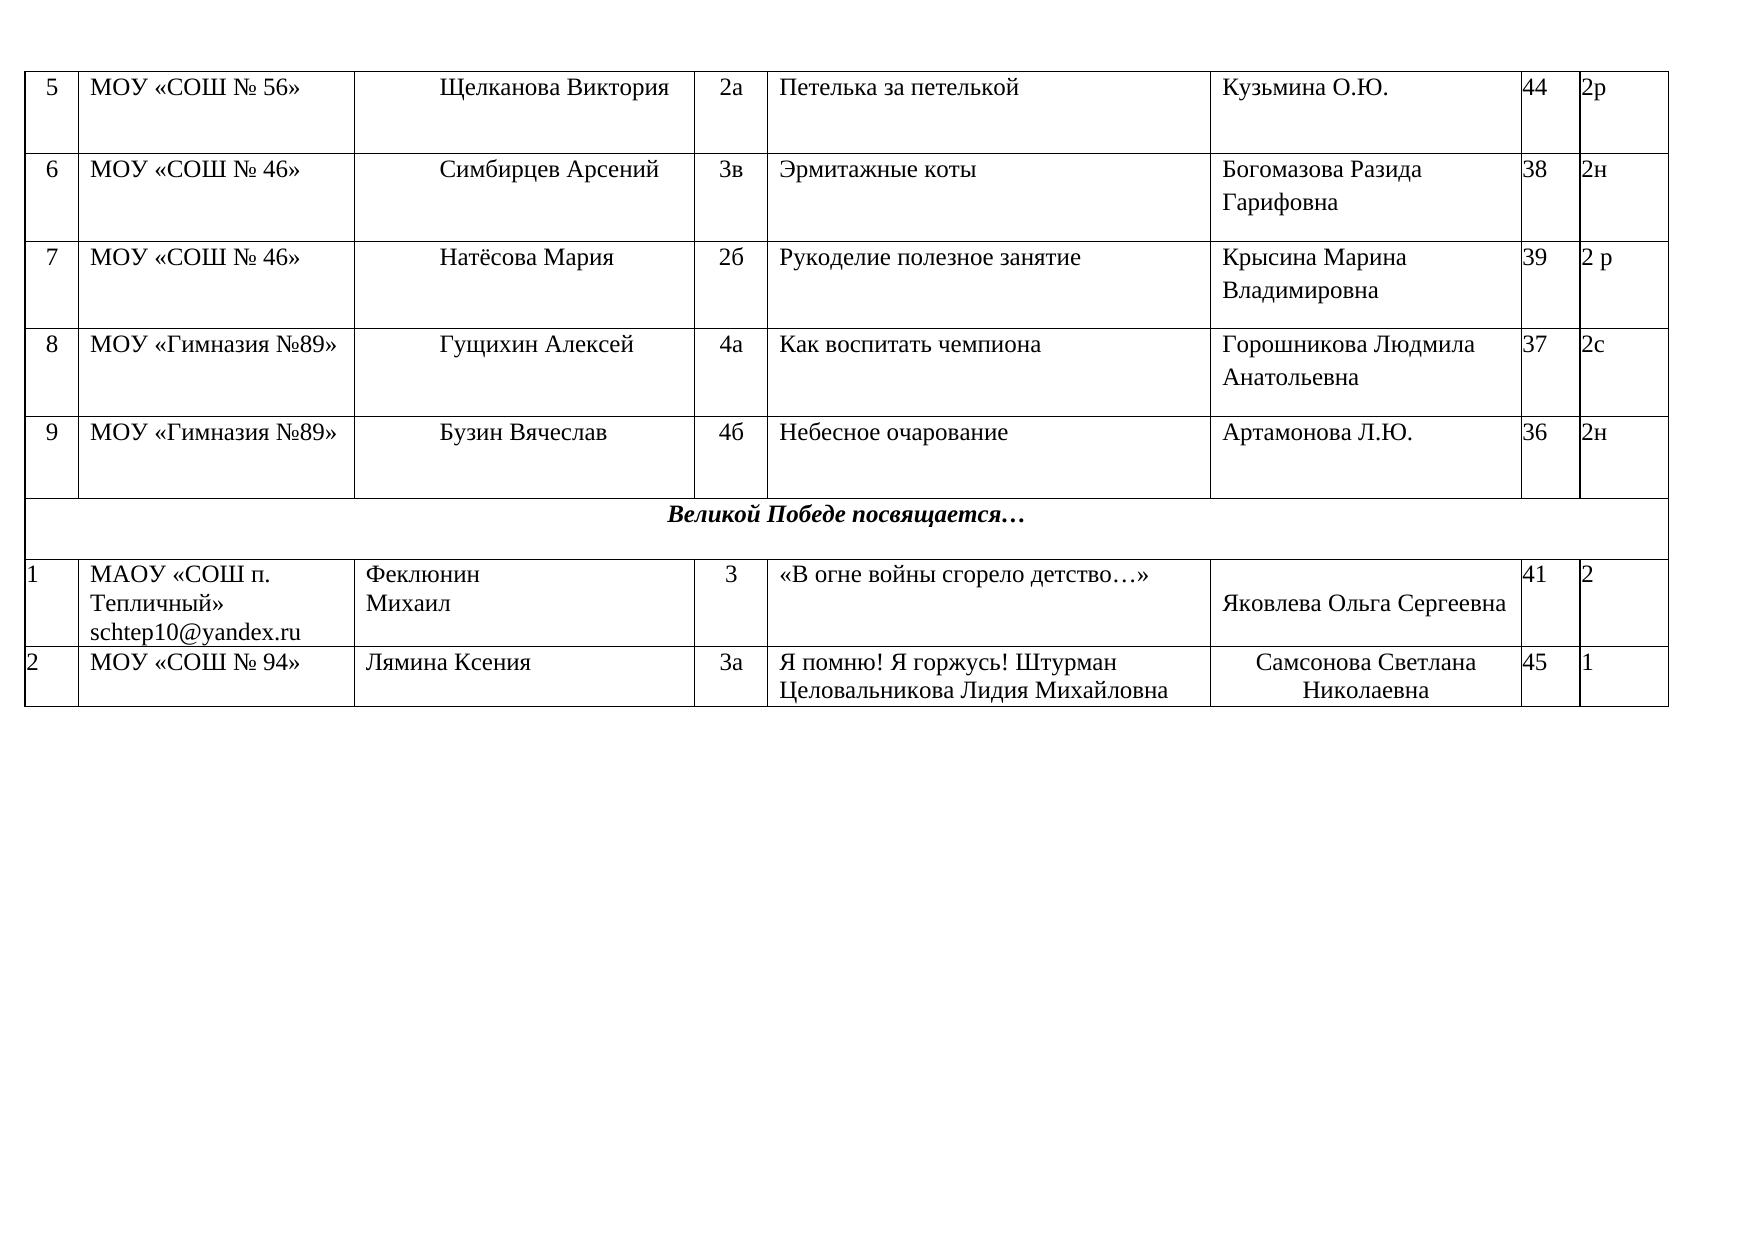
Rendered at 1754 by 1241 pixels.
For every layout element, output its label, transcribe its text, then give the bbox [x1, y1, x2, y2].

table_cell 2 [26, 647, 78, 706]
table_cell 1 [1581, 647, 1668, 706]
table_cell 45 [1522, 647, 1579, 706]
table_cell МОУ «Гимназия №89» [79, 329, 354, 416]
table_cell 8 [26, 329, 78, 416]
table_cell 2н [1581, 154, 1668, 241]
table_cell МОУ «СОШ № 94» [79, 647, 354, 706]
table_cell 3в [695, 154, 767, 241]
table_cell Я помню! Я горжусь! Штурман Целовальникова Лидия Михайловна [768, 647, 1210, 706]
table_cell 38 [1522, 154, 1579, 241]
table_cell 6 [26, 154, 78, 241]
table_cell 37 [1522, 329, 1579, 416]
table_cell Натёсова Мария [355, 242, 694, 328]
table_cell Петелька за петелькой [768, 72, 1210, 153]
table_cell Гущихин Алексей [355, 329, 694, 416]
table_cell Щелканова Виктория [355, 72, 694, 153]
table_cell «В огне войны сгорело детство…» [768, 560, 1210, 646]
table_cell Рукоделие полезное занятие [768, 242, 1210, 328]
table_cell Небесное очарование [768, 417, 1210, 498]
table_cell 2р [1581, 72, 1668, 153]
table_cell 5 [26, 72, 78, 153]
table_cell 2 р [1581, 242, 1668, 328]
table_cell 3а [695, 647, 767, 706]
table_cell МОУ «СОШ № 46» [79, 154, 354, 241]
table_cell 7 [26, 242, 78, 328]
table_cell 1 [26, 560, 78, 646]
table_cell Эрмитажные коты [768, 154, 1210, 241]
table_cell Кузьмина О.Ю. [1211, 72, 1521, 153]
table_cell 4б [695, 417, 767, 498]
table_cell 41 [1522, 560, 1579, 646]
table_cell Богомазова Разида Гарифовна [1211, 154, 1521, 241]
table_cell Самсонова Светлана Николаевна [1211, 647, 1521, 706]
table_cell Феклюнин Михаил [355, 560, 694, 646]
table_cell 9 [26, 417, 78, 498]
table_cell Яковлева Ольга Сергеевна [1211, 560, 1521, 646]
table_cell 2с [1581, 329, 1668, 416]
table_cell 44 [1522, 72, 1579, 153]
table_cell Горошникова Людмила Анатольевна [1211, 329, 1521, 416]
table_cell Бузин Вячеслав [355, 417, 694, 498]
table_cell МОУ «СОШ № 46» [79, 242, 354, 328]
table_cell 4а [695, 329, 767, 416]
table_cell 39 [1522, 242, 1579, 328]
table_cell МОУ «СОШ № 56» [79, 72, 354, 153]
table_cell Симбирцев Арсений [355, 154, 694, 241]
table_cell 2б [695, 242, 767, 328]
table_cell Крысина Марина Владимировна [1211, 242, 1521, 328]
table_cell Как воспитать чемпиона [768, 329, 1210, 416]
table_cell МОУ «Гимназия №89» [79, 417, 354, 498]
table_cell Артамонова Л.Ю. [1211, 417, 1521, 498]
table_cell МАОУ «СОШ п. Тепличный» schtep10@yandex.ru [79, 560, 354, 646]
table_cell 2н [1581, 417, 1668, 498]
table_cell 2 [1581, 560, 1668, 646]
table_cell 36 [1522, 417, 1579, 498]
table_cell 3 [695, 560, 767, 646]
table_cell Лямина Ксения [355, 647, 694, 706]
table_cell Великой Победе посвящается… [26, 499, 1668, 558]
table_cell 2а [695, 72, 767, 153]
